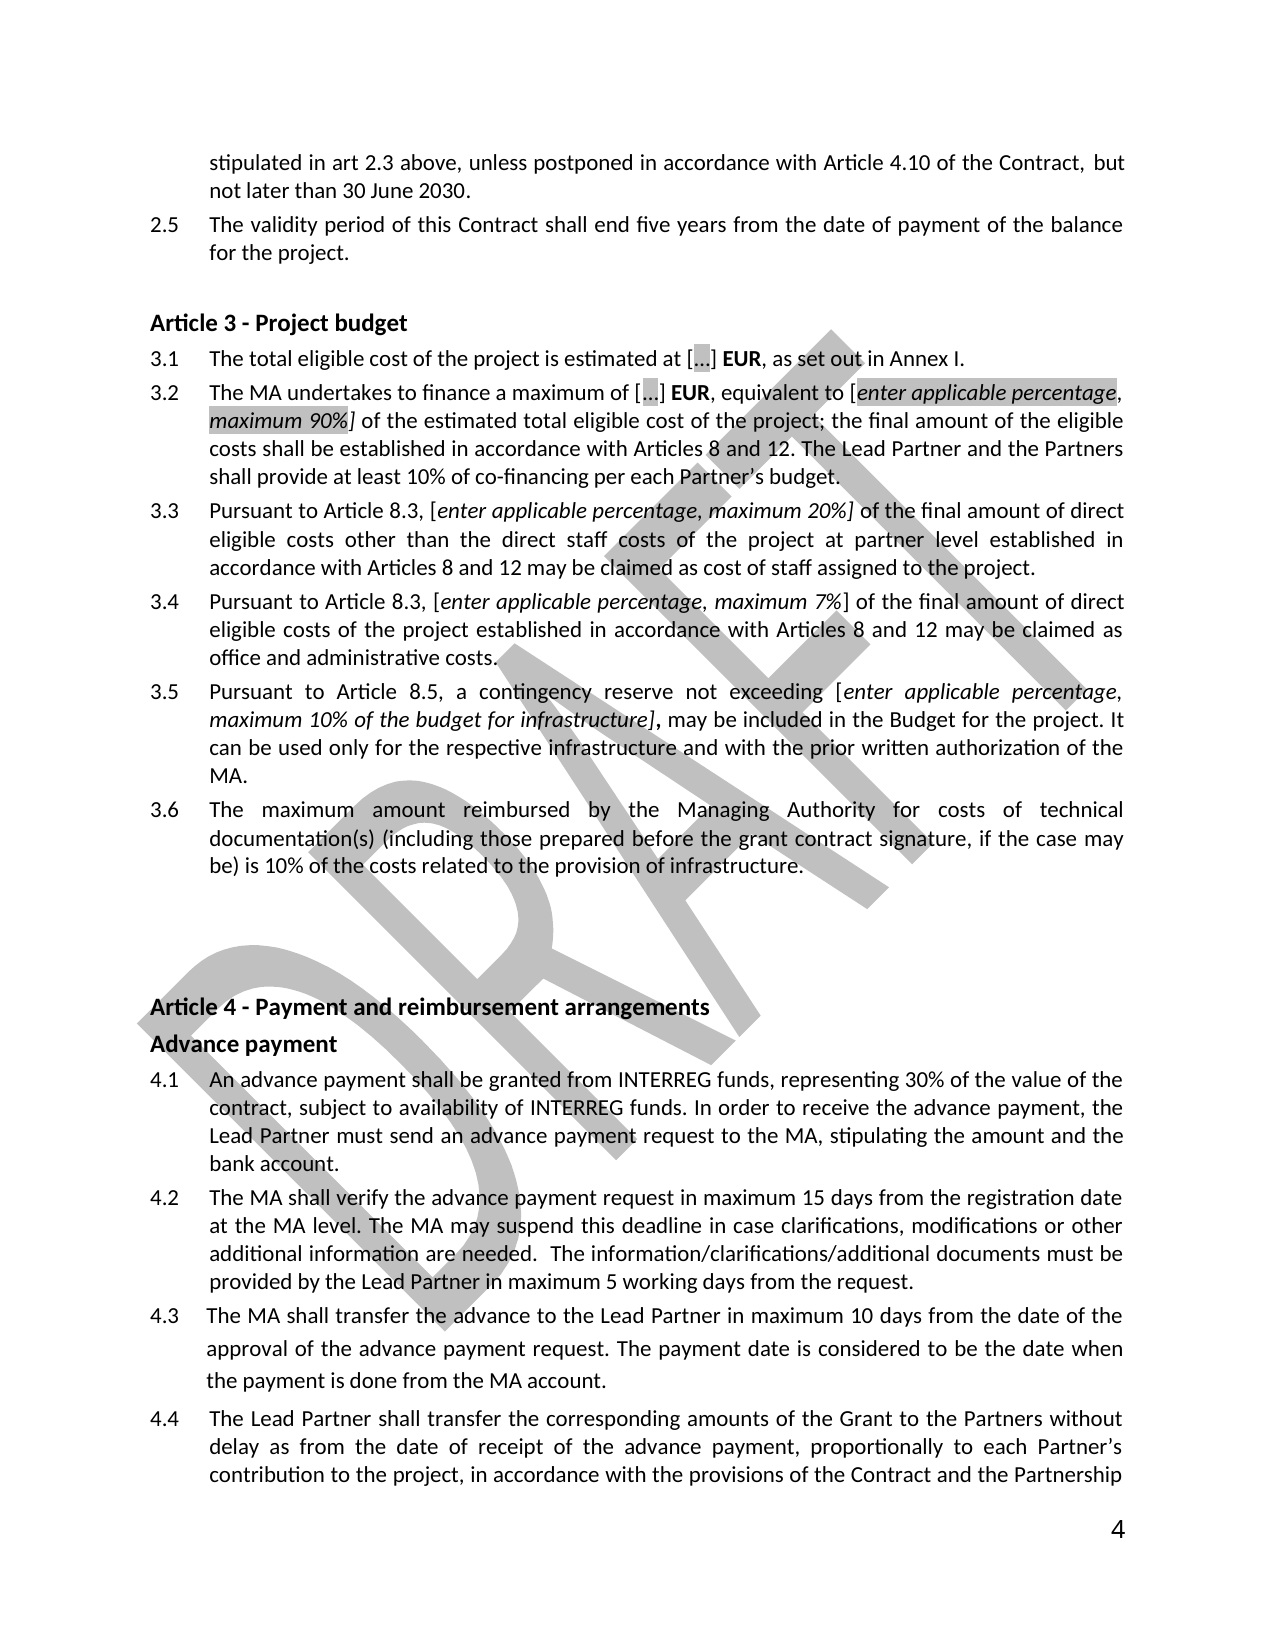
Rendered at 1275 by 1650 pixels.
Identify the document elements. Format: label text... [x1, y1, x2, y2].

text 4.1 An advance payment shall be granted from INTERREG funds, representing 30% of the value of the contract, subject to availability of INTERREG funds. In order to receive the advance payment, the Lead Partner must send an advance payment request to the MA, stipulating the amount and the bank account. [150, 1065, 1125, 1177]
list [150, 1404, 1125, 1488]
text 3.4 Pursuant to Article 8.3, [enter applicable percentage, maximum 7%] of the final amount of direct eligible costs of the project established in accordance with Articles 8 and 12 may be claimed as office and administrative costs. [150, 587, 1125, 671]
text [150, 148, 1125, 204]
list The MA shall verify the advance payment request in maximum 15 days from the registration date at the MA level. The MA may suspend this deadline in case clarifications, modifications or other additional information are needed. The information/clarifications/additional documents must be provided by the Lead Partner in maximum 5 working days from the request. [150, 1183, 1125, 1295]
text 3.1 The total eligible cost of the project is estimated at […] EUR, as set out in Annex I. [150, 344, 694, 372]
text Article 3 - Project budget [150, 307, 1125, 338]
text 3.1 The total eligible cost of the project is estimated at […] EUR, as set out in Annex I. [710, 344, 1125, 372]
list The MA shall transfer the advance to the Lead Partner in maximum 10 days from the date of the approval of the advance payment request. The payment date is considered to be the date when the payment is done from the MA account. [150, 1301, 1125, 1394]
text 2.5 The validity period of this Contract shall end five years from the date of payment of the balance for the project. [150, 210, 1125, 266]
text 3.5 Pursuant to Article 8.5, a contingency reserve not exceeding [enter applicable percentage, maximum 10% of the budget for infrastructure], may be included in the Budget for the project. It can be used only for the respective infrastructure and with the prior written authorization of the MA. [150, 677, 1125, 789]
text Advance payment [150, 1028, 1125, 1058]
text Article 4 - Payment and reimbursement arrangements [150, 991, 1125, 1022]
text 3.6 The maximum amount reimbursed by the Managing Authority for costs of technical documentation(s) (including those prepared before the grant contract signature, if the case may be) is 10% of the costs related to the provision of infrastructure. [150, 796, 1125, 880]
text 3.3 Pursuant to Article 8.3, [enter applicable percentage, maximum 20%] of the final amount of direct eligible costs other than the direct staff costs of the project at partner level established in accordance with Articles 8 and 12 may be claimed as cost of staff assigned to the project. [150, 497, 1125, 581]
text 3.2 The MA undertakes to finance a maximum of […] EUR, equivalent to [enter applicable percentage, maximum 90%] of the estimated total eligible cost of the project; the final amount of the eligible costs shall be established in accordance with Articles 8 and 12. The Lead Partner and the Partners shall provide at least 10% of co-financing per each Partner’s budget. [150, 378, 1125, 490]
